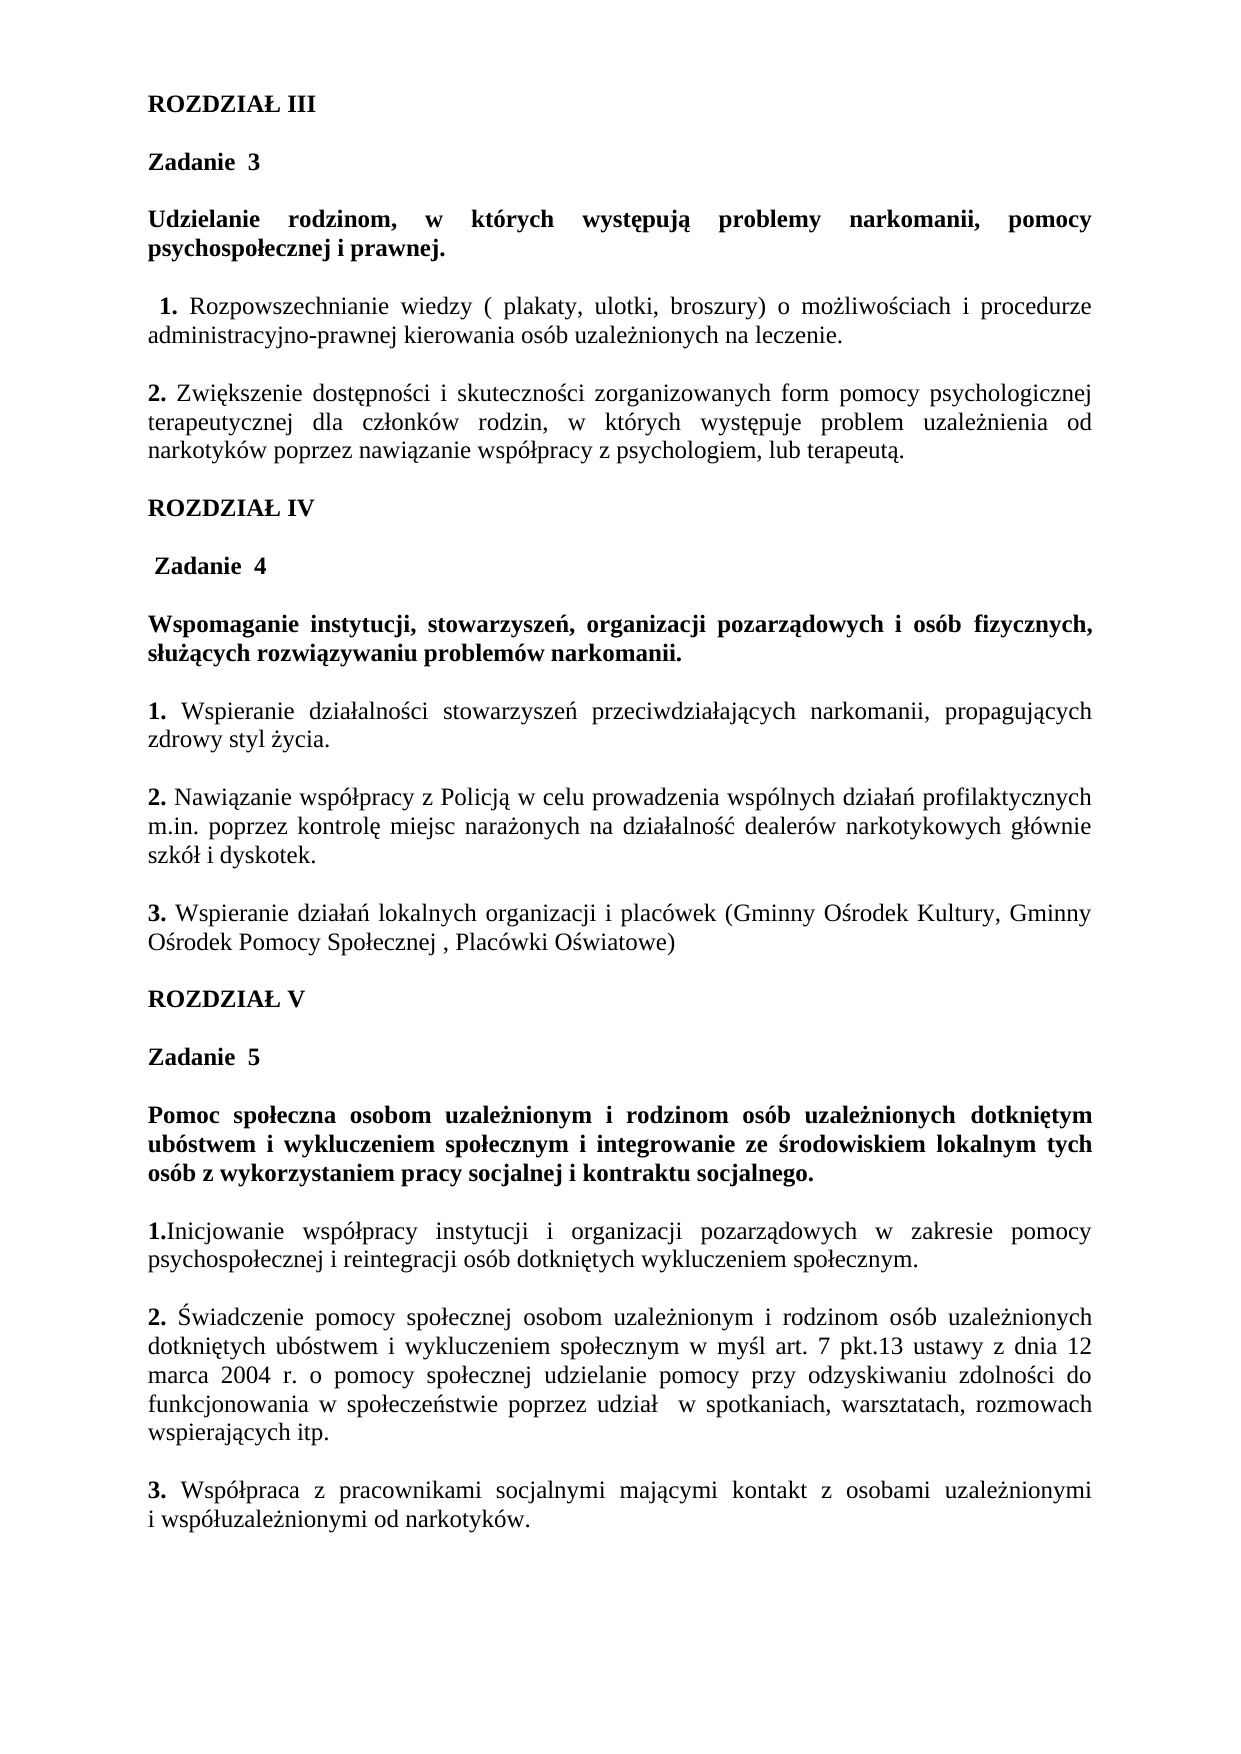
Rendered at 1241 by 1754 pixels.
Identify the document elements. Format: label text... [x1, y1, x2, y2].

text 2. Zwiększenie dostępności i skuteczności zorganizowanych form pomocy psychologicznej terapeutycznej dla członków rodzin, w których występuje problem uzależnienia od narkotyków poprzez nawiązanie współpracy z psychologiem, lub terapeutą. [148, 378, 1093, 464]
text Zadanie 4 [148, 551, 1093, 580]
text 1. Wspieranie działalności stowarzyszeń przeciwdziałających narkomanii, propagujących zdrowy styl życia. [148, 696, 1093, 753]
text ROZDZIAŁ III [148, 89, 1093, 117]
text 2. Nawiązanie współpracy z Policją w celu prowadzenia wspólnych działań profilaktycznych m.in. poprzez kontrolę miejsc narażonych na działalność dealerów narkotykowych głównie szkół i dyskotek. [148, 782, 1093, 869]
text 1. Rozpowszechnianie wiedzy ( plakaty, ulotki, broszury) o możliwościach i procedurze administracyjno-prawnej kierowania osób uzależnionych na leczenie. [148, 291, 1093, 349]
text Wspomaganie instytucji, stowarzyszeń, organizacji pozarządowych i osób fizycznych, służących rozwiązywaniu problemów narkomanii. [148, 609, 1093, 667]
text 2. Świadczenie pomocy społecznej osobom uzależnionym i rodzinom osób uzależnionych dotkniętych ubóstwem i wykluczeniem społecznym w myśl art. 7 pkt.13 ustawy z dnia 12 marca 2004 r. o pomocy społecznej udzielanie pomocy przy odzyskiwaniu zdolności do funkcjonowania w społeczeństwie poprzez udział w spotkaniach, warsztatach, rozmowach wspierających itp. [148, 1302, 1093, 1446]
text 3. Współpraca z pracownikami socjalnymi mającymi kontakt z osobami uzależnionymi i współuzależnionymi od narkotyków. [148, 1475, 1093, 1533]
text Udzielanie rodzinom, w których występują problemy narkomanii, pomocy psychospołecznej i prawnej. [148, 204, 1093, 262]
text ROZDZIAŁ IV [148, 493, 1093, 522]
text Pomoc społeczna osobom uzależnionym i rodzinom osób uzależnionych dotkniętym ubóstwem i wykluczeniem społecznym i integrowanie ze środowiskiem lokalnym tych osób z wykorzystaniem pracy socjalnej i kontraktu socjalnego. [148, 1100, 1093, 1187]
text Zadanie 5 [148, 1042, 1093, 1071]
text 1.Inicjowanie współpracy instytucji i organizacji pozarządowych w zakresie pomocy psychospołecznej i reintegracji osób dotkniętych wykluczeniem społecznym. [148, 1216, 1093, 1273]
text 3. Wspieranie działań lokalnych organizacji i placówek (Gminny Ośrodek Kultury, Gminny Ośrodek Pomocy Społecznej , Placówki Oświatowe) [148, 898, 1093, 955]
text Zadanie 3 [148, 147, 1093, 175]
text ROZDZIAŁ V [148, 984, 1093, 1013]
